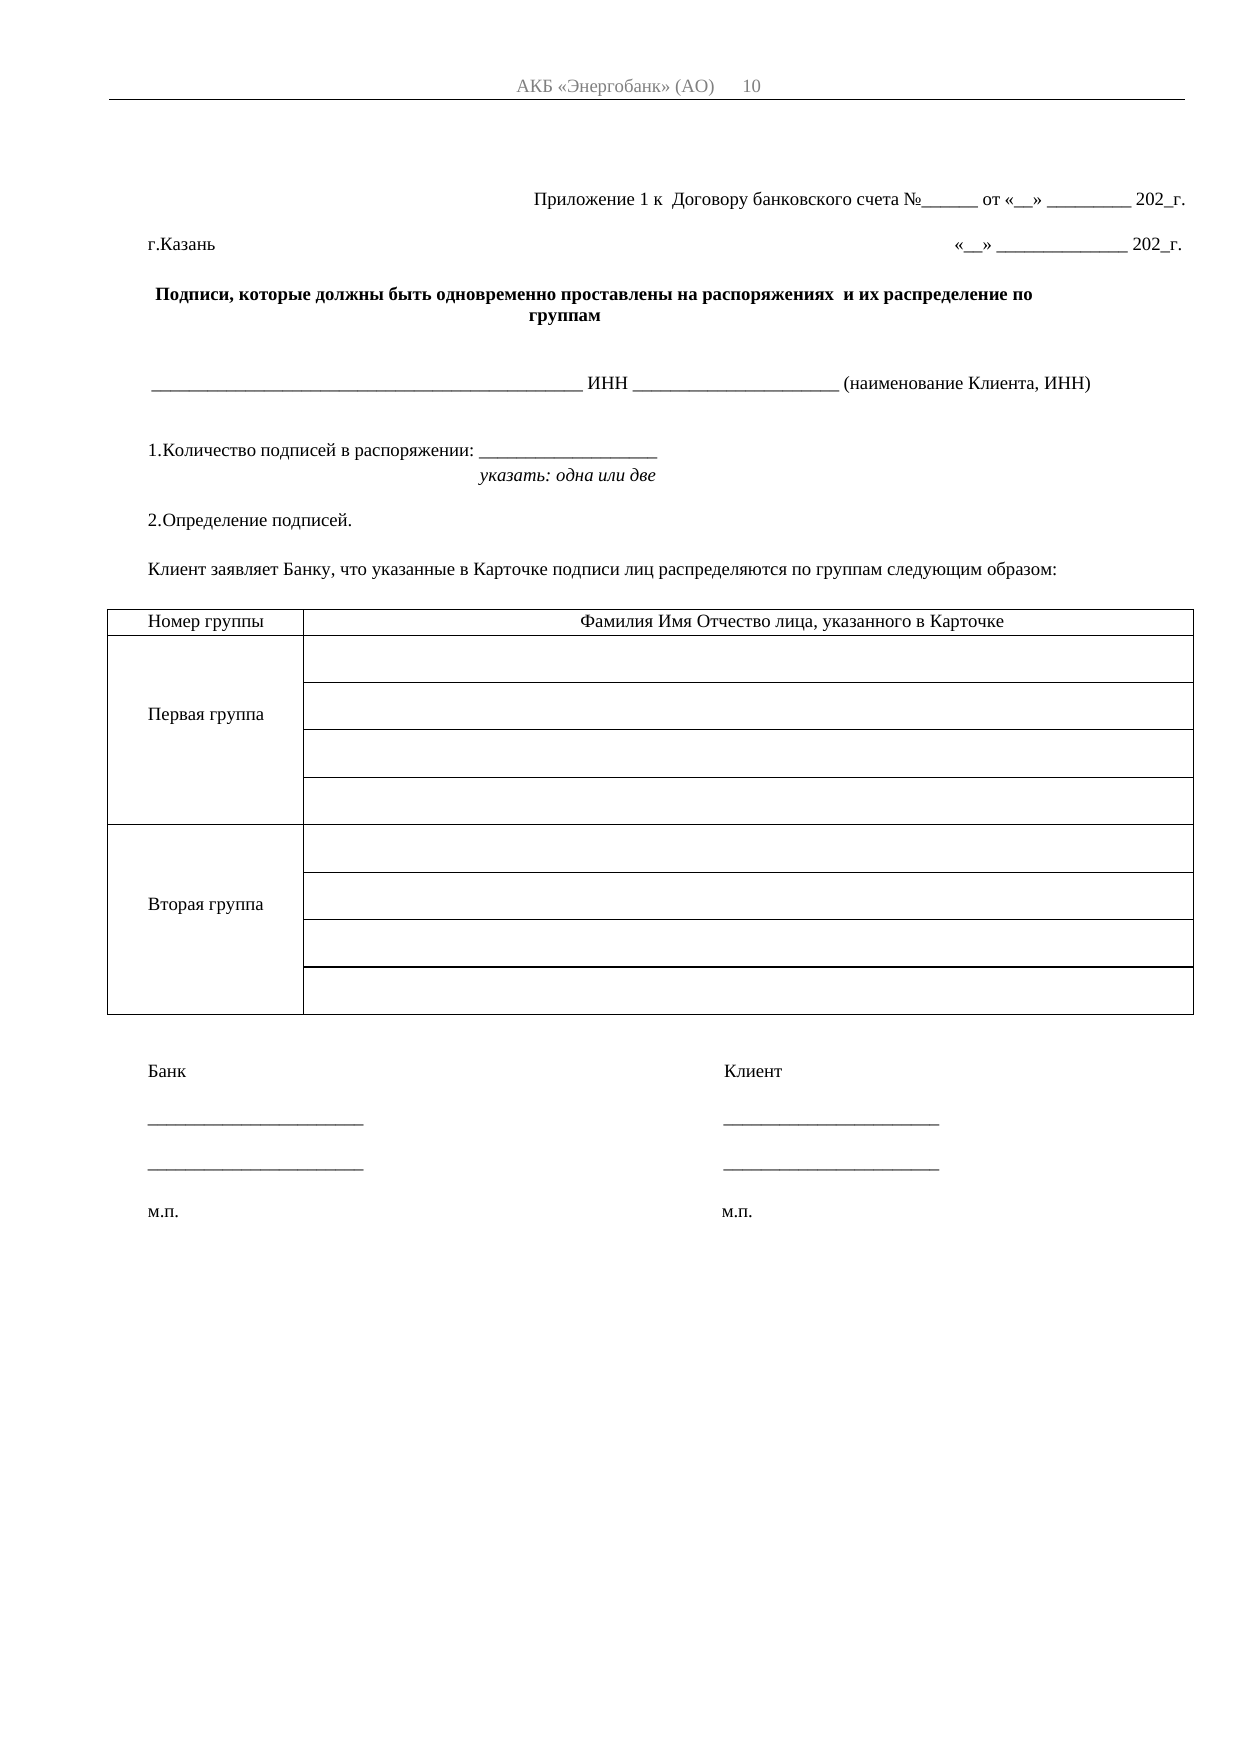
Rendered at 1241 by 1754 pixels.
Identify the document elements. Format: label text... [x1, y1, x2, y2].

table_cell Первая группа [108, 636, 303, 824]
list Количество подписей в распоряжении: ___________________ [88, 439, 1187, 460]
table_cell [304, 683, 1193, 729]
table_header Номер группы [108, 610, 303, 634]
table_cell [304, 825, 1193, 872]
table_cell [304, 730, 1193, 777]
table_cell [304, 920, 1193, 966]
text г.Казань «__» ______________ 202_г. [88, 234, 1187, 255]
table_cell [304, 873, 1193, 919]
text Приложение 1 к Договору банковского счета №______ от «__» _________ 202_г. [88, 188, 1186, 209]
table_cell [304, 778, 1193, 824]
table_cell [304, 968, 1193, 1014]
text Клиент заявляет Банку, что указанные в Карточке подписи лиц распределяются по группам следующим образом: [88, 559, 1187, 579]
text _______________________ _______________________ [88, 1107, 1187, 1127]
table_header Фамилия Имя Отчество лица, указанного в Карточке [304, 610, 1193, 634]
text Подписи, которые должны быть одновременно проставлены на распоряжениях и их распределение по группам [88, 284, 1041, 326]
list Определение подписей. [88, 510, 1187, 531]
text м.п. м.п. [88, 1201, 1187, 1222]
text указать: одна или две [88, 464, 1188, 485]
text _______________________ _______________________ [88, 1152, 1187, 1173]
text ______________________________________________ ИНН ______________________ (наименование Клиента, ИНН) [88, 372, 1095, 393]
text Банк Клиент [88, 1061, 1187, 1082]
table_cell [304, 636, 1193, 682]
table_cell Вторая группа [108, 825, 303, 1014]
